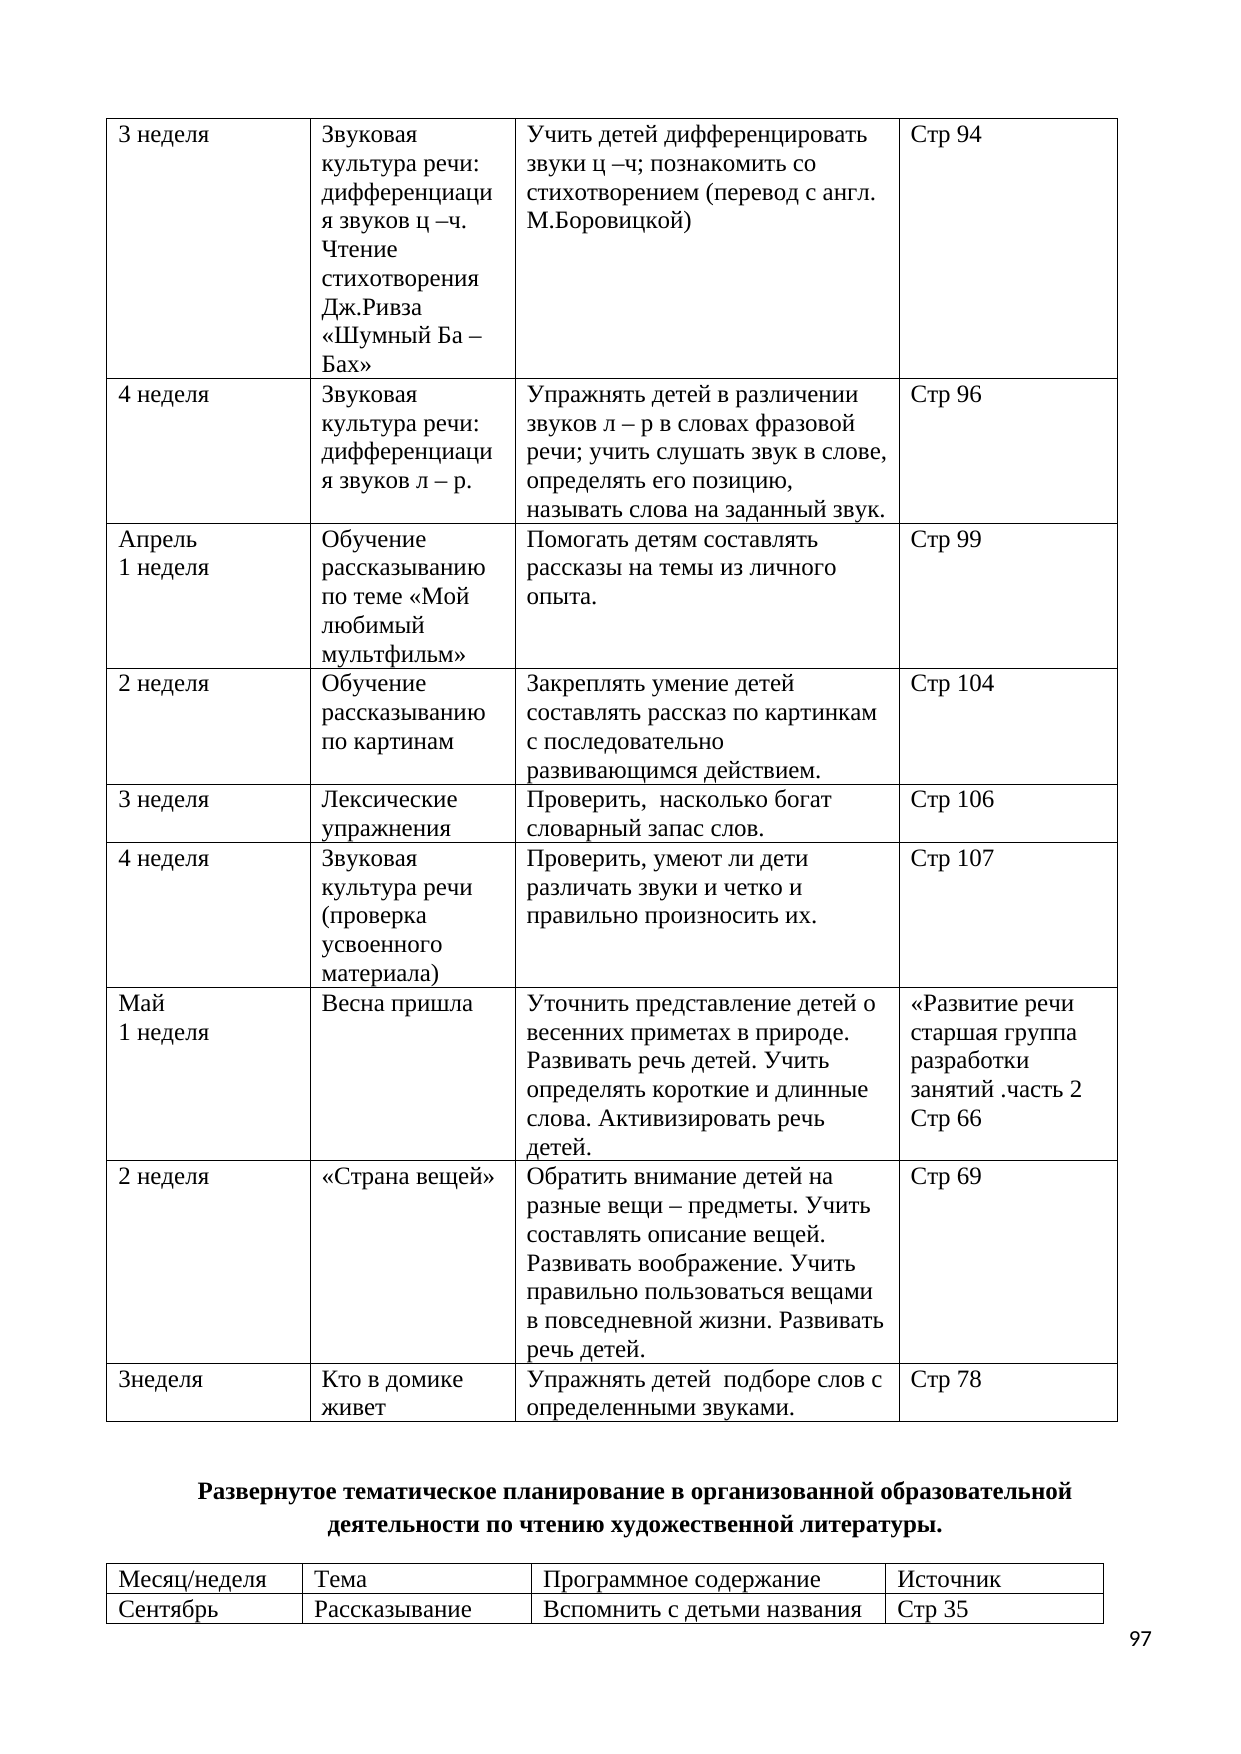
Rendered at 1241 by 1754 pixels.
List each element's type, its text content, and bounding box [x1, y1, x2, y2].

table_cell Стр 107 [900, 843, 1117, 987]
table_cell Упражнять детей в различении звуков л – р в словах фразовой речи; учить слушать звук в слове, определять его позицию, называть слова на заданный звук. [516, 379, 899, 523]
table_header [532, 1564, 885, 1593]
table_cell «Страна вещей» [311, 1161, 515, 1363]
table_cell 4 неделя [107, 843, 310, 987]
table_cell Уточнить представление детей о весенних приметах в природе. Развивать речь детей. Учить определять короткие и длинные слова. Активизировать речь детей. [516, 988, 899, 1160]
table_cell Лексические упражнения [311, 785, 515, 842]
table_cell Стр 96 [900, 379, 1117, 523]
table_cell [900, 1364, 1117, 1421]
table_cell Обучение рассказыванию по теме «Мой любимый мультфильм» [311, 524, 515, 667]
table_cell 3 неделя [107, 785, 310, 842]
table_cell 3 неделя [107, 119, 310, 378]
table_cell Проверить, умеют ли дети различать звуки и четко и правильно произносить их. [516, 843, 899, 987]
table_cell 2 неделя [107, 1161, 310, 1363]
table_cell Апрель 1 неделя [107, 524, 310, 667]
table_cell Стр 94 [900, 119, 1117, 378]
table_cell Звуковая культура речи: дифференциация звуков л – р. [311, 379, 515, 523]
table_cell 4 неделя [107, 379, 310, 523]
table_cell Учить детей дифференцировать звуки ц –ч; познакомить со стихотворением (перевод с англ. М.Боровицкой) [516, 119, 899, 378]
text Развернутое тематическое планирование в организованной образовательной деятельности по чтению художественной литературы. [118, 1476, 1152, 1538]
table_cell Проверить, насколько богат словарный запас слов. [516, 785, 899, 842]
table_cell Обратить внимание детей на разные вещи – предметы. Учить составлять описание вещей. Развивать воображение. Учить правильно пользоваться вещами в повседневной жизни. Развивать речь детей. [516, 1161, 899, 1363]
table_cell Стр 106 [900, 785, 1117, 842]
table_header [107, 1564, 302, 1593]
table_cell Стр 99 [900, 524, 1117, 667]
table_cell Помогать детям составлять рассказы на темы из личного опыта. [516, 524, 899, 667]
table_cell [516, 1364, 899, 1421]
table_cell Стр 69 [900, 1161, 1117, 1363]
table_cell «Развитие речи старшая группа разработки занятий .часть 2 Стр 66 [900, 988, 1117, 1160]
table_cell 3неделя [107, 1364, 310, 1421]
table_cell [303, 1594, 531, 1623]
table_cell Кто в домике живет [311, 1364, 515, 1421]
table_cell Весна пришла [311, 988, 515, 1160]
table_cell Звуковая культура речи: дифференциация звуков ц –ч. Чтение стихотворения Дж.Ривза «Шумный Ба – Бах» [311, 119, 515, 378]
table_cell Стр 104 [900, 669, 1117, 783]
table_cell Звуковая культура речи (проверка усвоенного материала) [311, 843, 515, 987]
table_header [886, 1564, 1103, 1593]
table_cell Обучение рассказыванию по картинам [311, 669, 515, 783]
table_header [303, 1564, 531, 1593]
table_cell 2 неделя [107, 669, 310, 783]
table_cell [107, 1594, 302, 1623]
table_cell Май 1 неделя [107, 988, 310, 1160]
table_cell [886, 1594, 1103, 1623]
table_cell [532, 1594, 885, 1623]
table_cell Закреплять умение детей составлять рассказ по картинкам с последовательно развивающимся действием. [516, 669, 899, 783]
